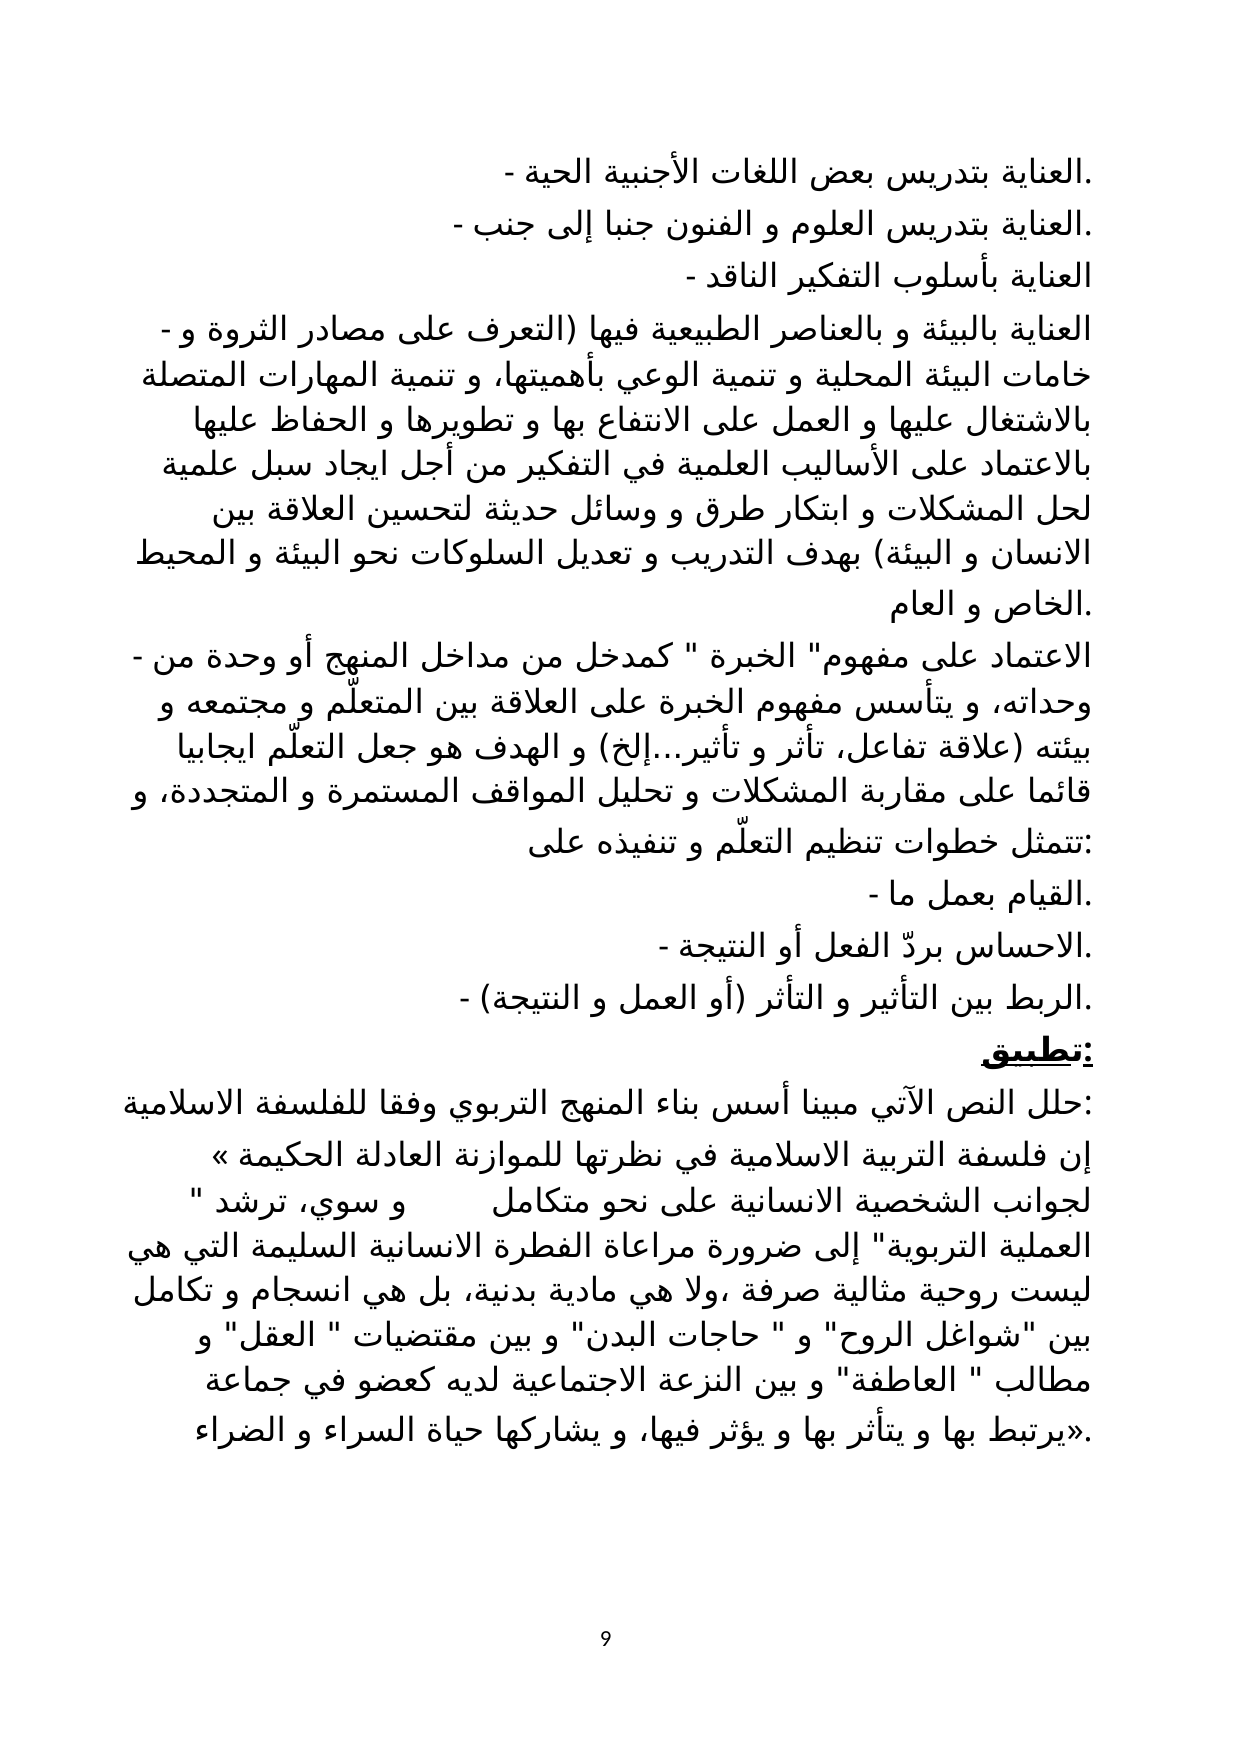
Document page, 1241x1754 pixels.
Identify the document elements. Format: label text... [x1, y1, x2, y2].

text - العناية بتدريس العلوم و الفنون جنبا إلى جنب. [118, 200, 1092, 245]
text - الاحساس بردّ الفعل أو النتيجة. [118, 922, 1092, 967]
text - العناية بأسلوب التفكير الناقد [118, 252, 1092, 297]
text تطبيق: [118, 1026, 1092, 1072]
text - الاعتماد على مفهوم" الخبرة " كمدخل من مداخل المنهج أو وحدة من وحداته، و يتأسس مفهوم الخبرة على العلاقة بين المتعلّم و مجتمعه و بيئته (علاقة تفاعل، تأثر و تأثير...إلخ) و الهدف هو جعل التعلّم ايجابيا قائما على مقاربة المشكلات و تحليل المواقف المستمرة و المتجددة، و تتمثل خطوات تنظيم التعلّم و تنفيذه على: [118, 632, 1092, 863]
text « إن فلسفة التربية الاسلامية في نظرتها للموازنة العادلة الحكيمة لجوانب الشخصية الانسانية على نحو متكامل و سوي، ترشد " العملية التربوية" إلى ضرورة مراعاة الفطرة الانسانية السليمة التي هي ليست روحية مثالية صرفة ،ولا هي مادية بدنية، بل هي انسجام و تكامل بين "شواغل الروح" و " حاجات البدن" و بين مقتضيات " العقل" و مطالب " العاطفة" و بين النزعة الاجتماعية لديه كعضو في جماعة يرتبط بها و يتأثر بها و يؤثر فيها، و يشاركها حياة السراء و الضراء». [118, 1131, 1092, 1451]
text - العناية بتدريس بعض اللغات الأجنبية الحية. [118, 148, 1092, 193]
text - الربط بين التأثير و التأثر (أو العمل و النتيجة). [118, 974, 1092, 1019]
text - القيام بعمل ما. [118, 870, 1092, 915]
text حلل النص الآتي مبينا أسس بناء المنهج التربوي وفقا للفلسفة الاسلامية: [118, 1078, 1092, 1124]
text - العناية بالبيئة و بالعناصر الطبيعية فيها (التعرف على مصادر الثروة و خامات البيئة المحلية و تنمية الوعي بأهميتها، و تنمية المهارات المتصلة بالاشتغال عليها و العمل على الانتفاع بها و تطويرها و الحفاظ عليها بالاعتماد على الأساليب العلمية في التفكير من أجل ايجاد سبل علمية لحل المشكلات و ابتكار طرق و وسائل حديثة لتحسين العلاقة بين الانسان و البيئة) بهدف التدريب و تعديل السلوكات نحو البيئة و المحيط الخاص و العام. [118, 304, 1092, 625]
